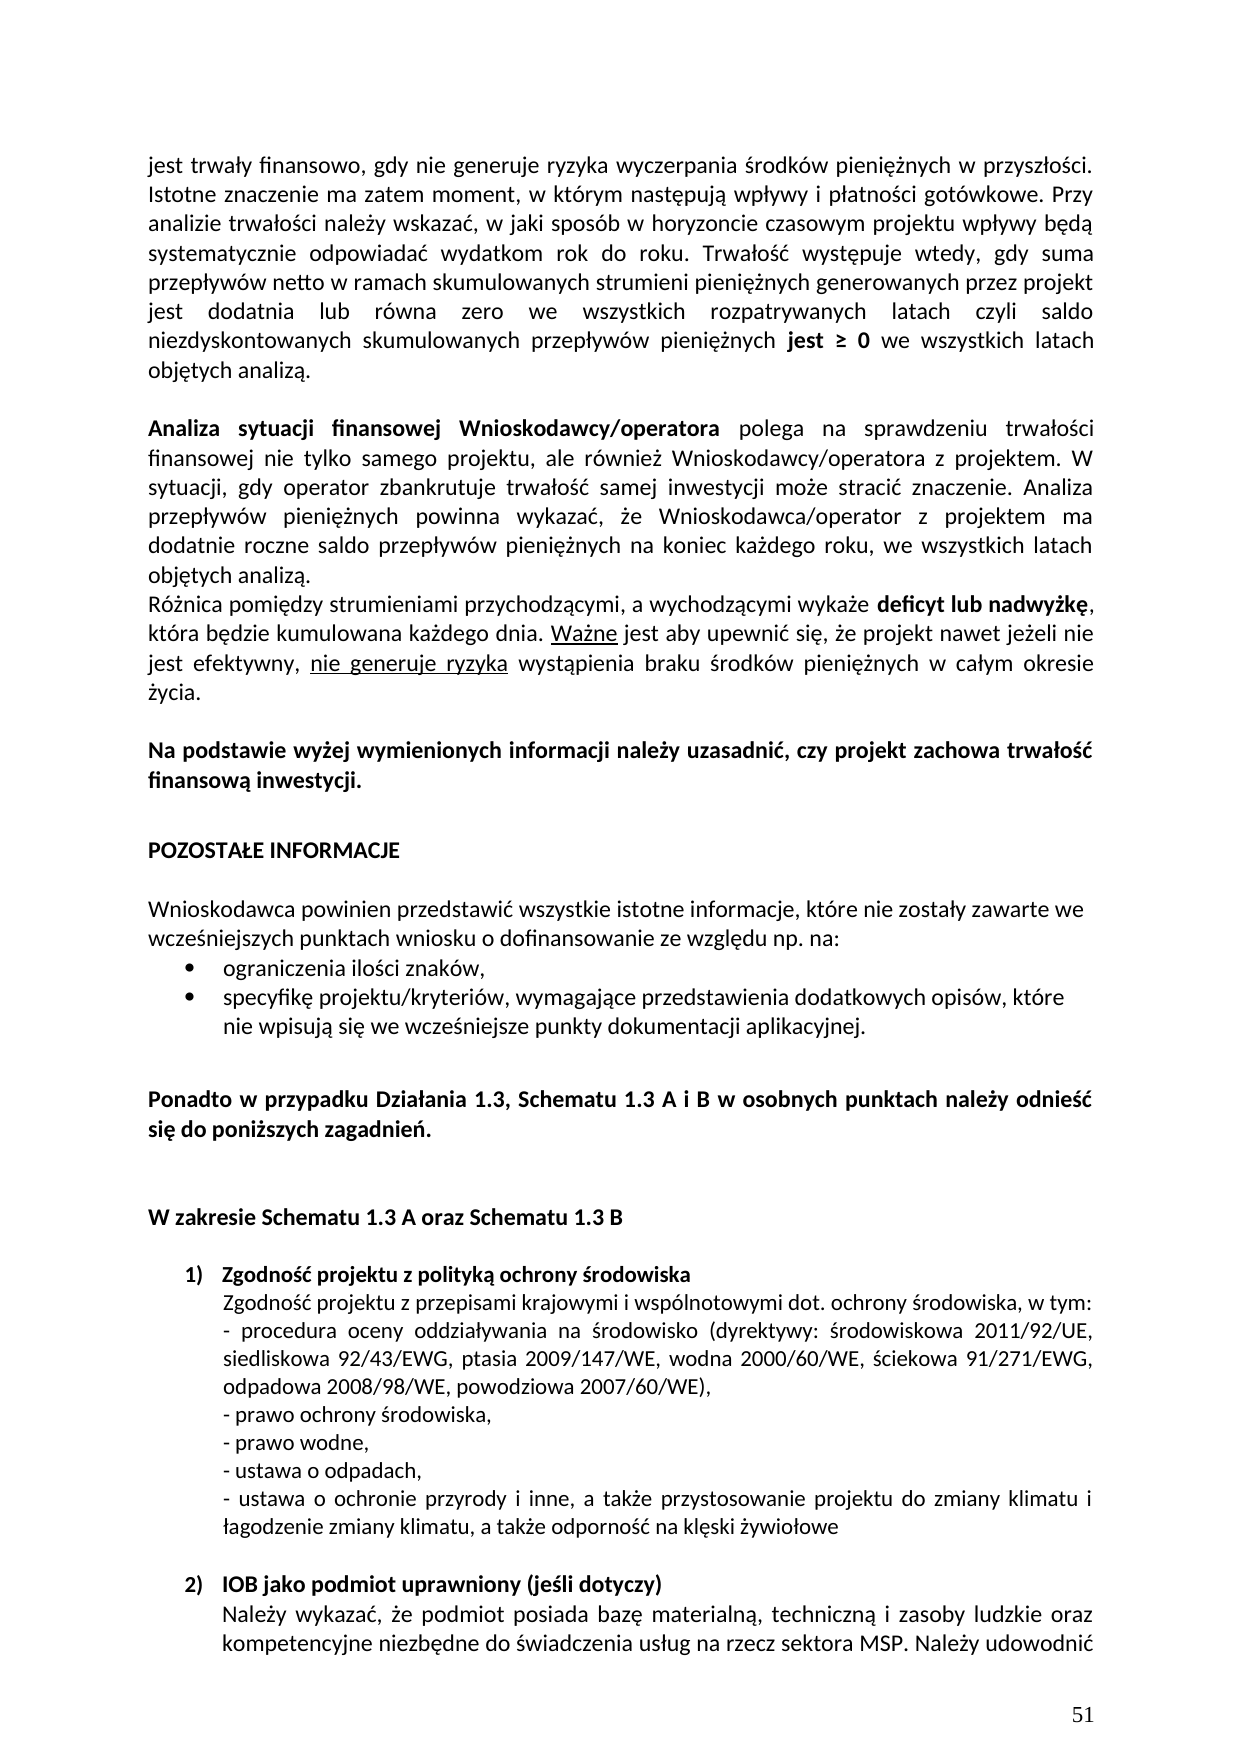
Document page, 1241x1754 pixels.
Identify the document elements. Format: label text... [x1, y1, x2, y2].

list specyfikę projektu/kryteriów, wymagające przedstawienia dodatkowych opisów, które nie wpisują się we wcześniejsze punkty dokumentacji aplikacyjnej. [185, 982, 1094, 1041]
text Ponadto w przypadku Działania 1.3, Schematu 1.3 A i B w osobnych punktach należy odnieść się do poniższych zagadnień. [148, 1084, 1094, 1143]
list IOB jako podmiot uprawniony (jeśli dotyczy) [184, 1569, 1094, 1599]
list Zgodność projektu z polityką ochrony środowiska [184, 1260, 1094, 1288]
text W zakresie Schematu 1.3 A oraz Schematu 1.3 B [148, 1202, 1094, 1231]
list ograniczenia ilości znaków, [185, 953, 1094, 982]
text Wnioskodawca powinien przedstawić wszystkie istotne informacje, które nie zostały zawarte we wcześniejszych punktach wniosku o dofinansowanie ze względu np. na: [148, 894, 1094, 953]
list Zgodność projektu z przepisami krajowymi i wspólnotowymi dot. ochrony środowiska, w tym: [223, 1288, 1094, 1316]
list - ustawa o ochronie przyrody i inne, a także przystosowanie projektu do zmiany klimatu i łagodzenie zmiany klimatu, a także odporność na klęski żywiołowe [223, 1484, 1094, 1540]
list - prawo ochrony środowiska, [223, 1400, 1094, 1428]
text Analiza sytuacji finansowej Wnioskodawcy/operatora polega na sprawdzeniu trwałości finansowej nie tylko samego projektu, ale również Wnioskodawcy/operatora z projektem. W sytuacji, gdy operator zbankrutuje trwałość samej inwestycji może stracić znaczenie. Analiza przepływów pieniężnych powinna wykazać, że Wnioskodawca/operator z projektem ma dodatnie roczne saldo przepływów pieniężnych na koniec każdego roku, we wszystkich latach objętych analizą. [148, 413, 1094, 589]
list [222, 1599, 1094, 1657]
text Na podstawie wyżej wymienionych informacji należy uzasadnić, czy projekt zachowa trwałość finansową inwestycji. [148, 735, 1094, 794]
list - ustawa o odpadach, [223, 1456, 1094, 1484]
text Różnica pomiędzy strumieniami przychodzącymi, a wychodzącymi wykaże deficyt lub nadwyżkę, która będzie kumulowana każdego dnia. Ważne jest aby upewnić się, że projekt nawet jeżeli nie jest efektywny, nie generuje ryzyka wystąpienia braku środków pieniężnych w całym okresie życia. [148, 589, 1094, 706]
list - prawo wodne, [223, 1428, 1094, 1456]
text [148, 150, 1094, 384]
text POZOSTAŁE INFORMACJE [148, 836, 1094, 865]
list - procedura oceny oddziaływania na środowisko (dyrektywy: środowiskowa 2011/92/UE, siedliskowa 92/43/EWG, ptasia 2009/147/WE, wodna 2000/60/WE, ściekowa 91/271/EWG, odpadowa 2008/98/WE, powodziowa 2007/60/WE), [223, 1316, 1094, 1400]
